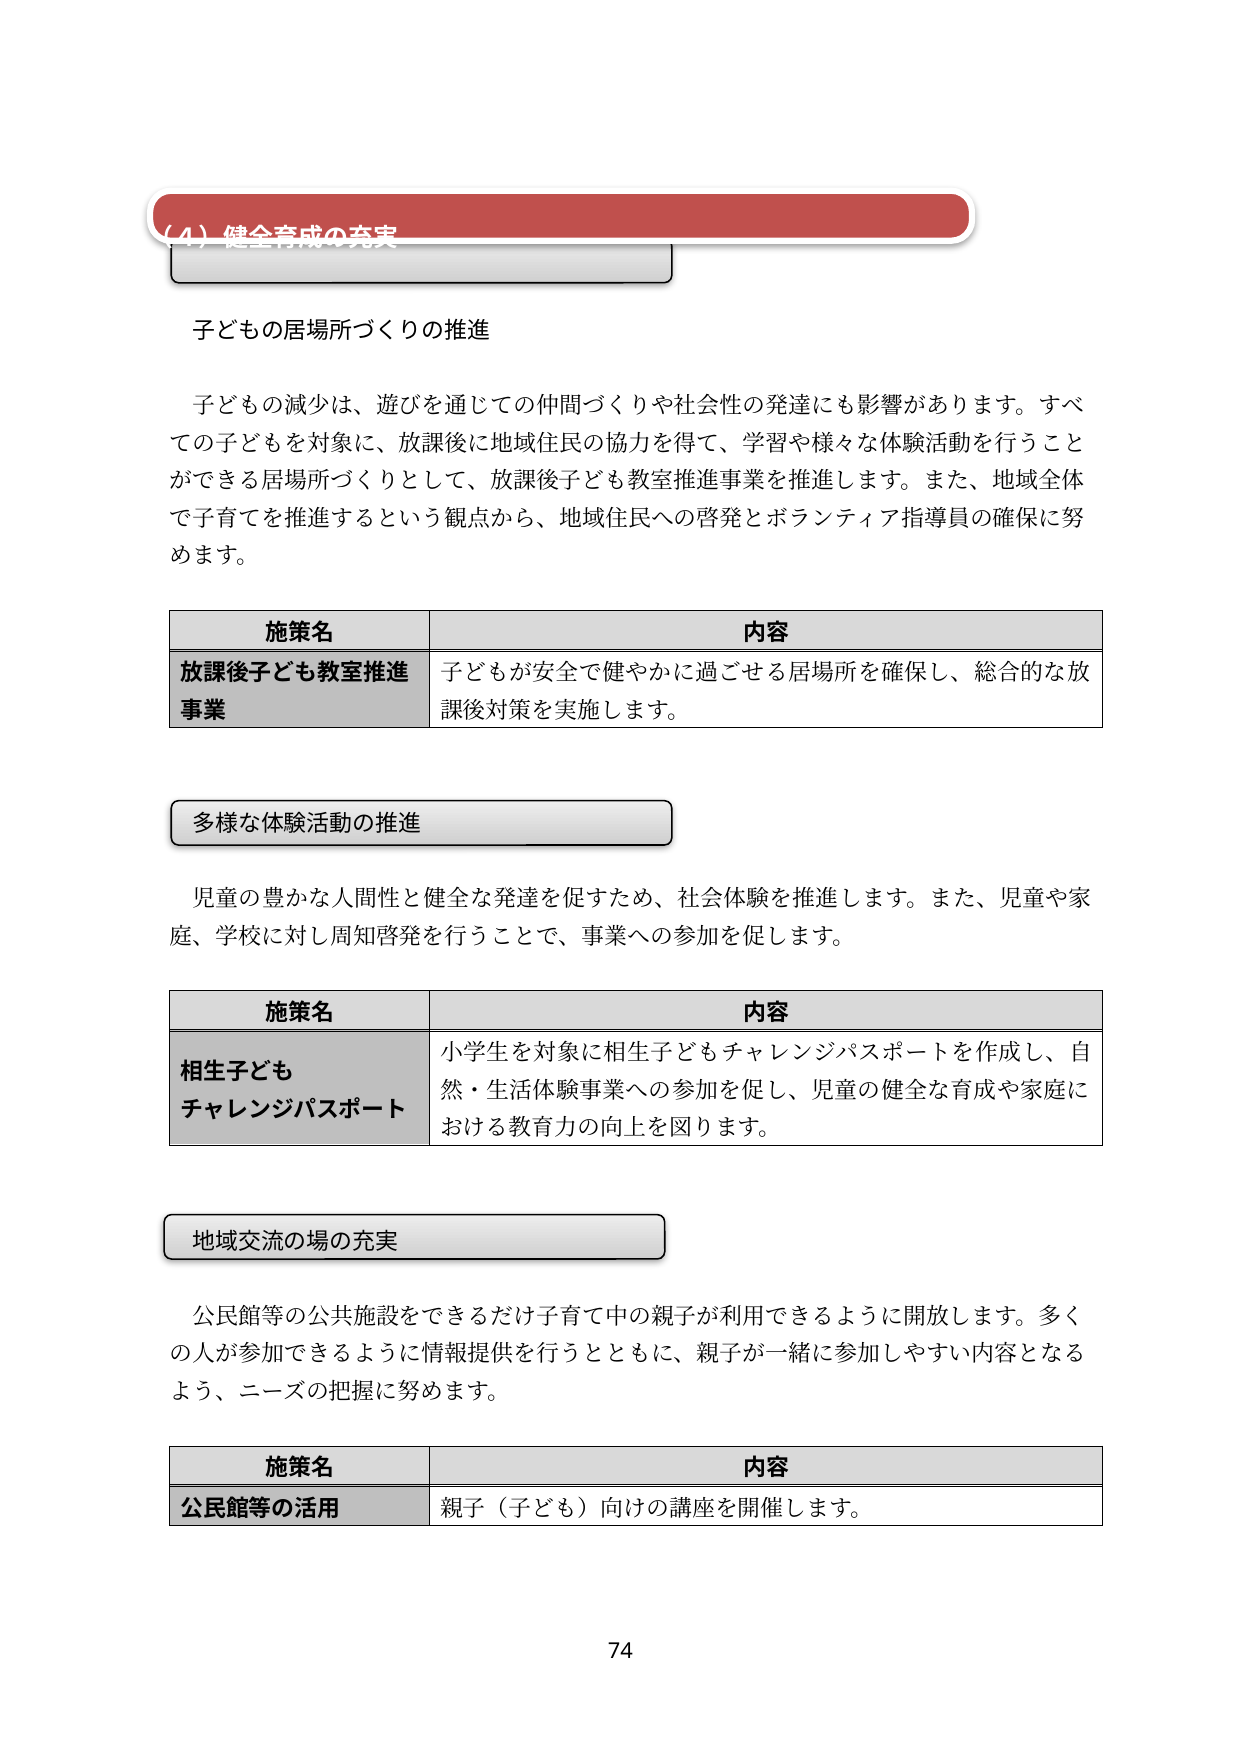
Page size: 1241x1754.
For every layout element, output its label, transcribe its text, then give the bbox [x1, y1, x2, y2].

table_cell 放課後子ども教室推進 事業 [170, 652, 429, 727]
text 子どもの減少は、遊びを通じての仲間づくりや社会性の発達にも影響があります。すべての子どもを対象に、放課後に地域住民の協力を得て、学習や様々な体験活動を行うことができる居場所づくりとして、放課後子ども教室推進事業を推進します。また、地域全体で子育てを推進するという観点から、地域住民への啓発とボランティア指導員の確保に努めます。 [169, 385, 1092, 573]
table_cell 親子（子ども）向けの講座を開催します。 [430, 1487, 1102, 1525]
table_header 内容 [430, 611, 1102, 649]
text 児童の豊かな人間性と健全な発達を促すため、社会体験を推進します。また、児童や家庭、学校に対し周知啓発を行うことで、事業への参加を促します。 [169, 878, 1092, 953]
text 公民館等の公共施設をできるだけ子育て中の親子が利用できるように開放します。多くの人が参加できるように情報提供を行うとともに、親子が一緒に参加しやすい内容となるよう、ニーズの把握に努めます。 [169, 1296, 1092, 1408]
text 多様な体験活動の推進 [148, 803, 1092, 840]
text 子どもの居場所づくりの推進 [148, 310, 1092, 348]
table_header 施策名 [170, 1447, 429, 1484]
table_cell 子どもが安全で健やかに過ごせる居場所を確保し、総合的な放課後対策を実施します。 [430, 652, 1102, 727]
subtitle （４）健全育成の充実 [148, 216, 1092, 254]
table_cell 小学生を対象に相生子どもチャレンジパスポートを作成し、自然・生活体験事業への参加を促し、児童の健全な育成や家庭における教育力の向上を図ります。 [430, 1032, 1102, 1144]
table_cell 相生子ども チャレンジパスポート [170, 1032, 429, 1144]
table_header 施策名 [170, 991, 429, 1029]
text 地域交流の場の充実 [148, 1221, 1092, 1258]
table_header 内容 [430, 991, 1102, 1029]
table_header 施策名 [170, 611, 429, 649]
table_header 内容 [430, 1447, 1102, 1484]
table_cell 公民館等の活用 [170, 1487, 429, 1525]
